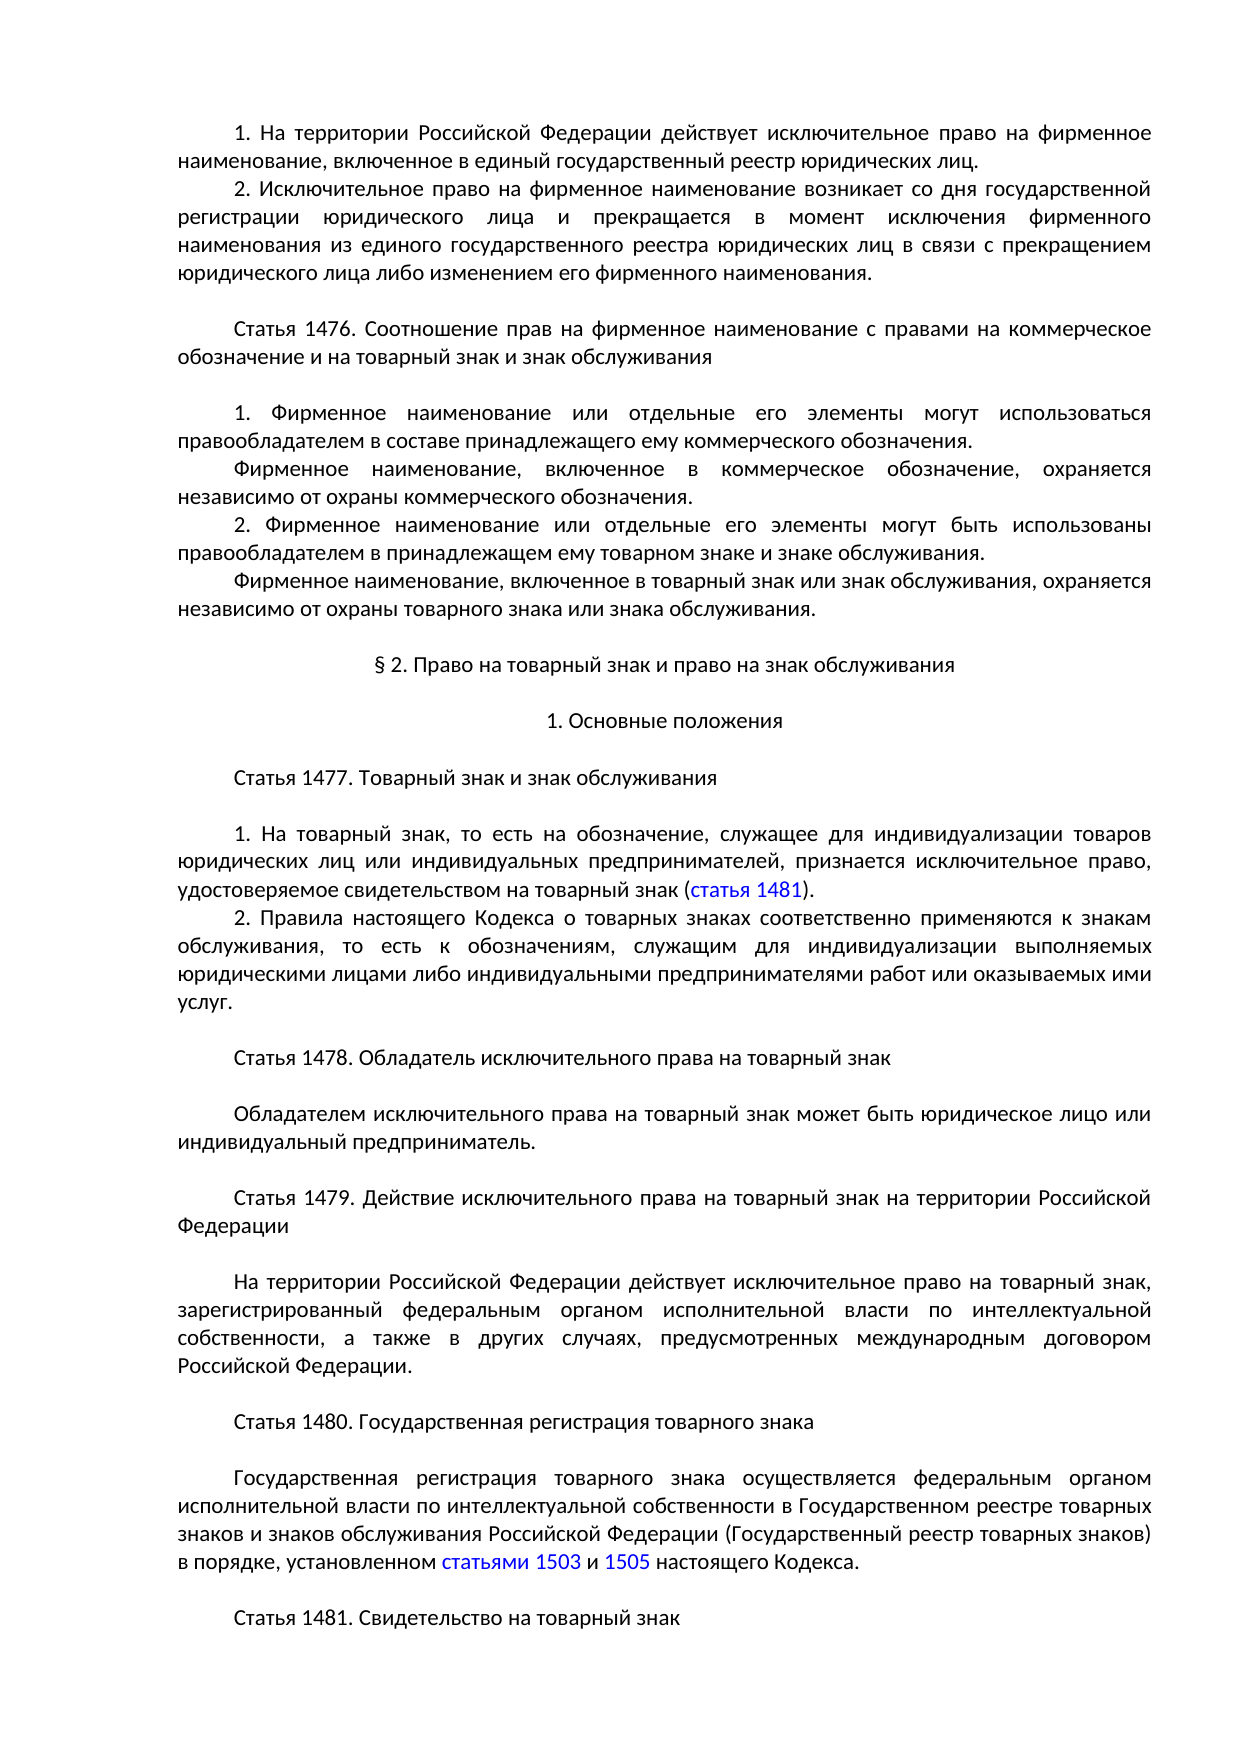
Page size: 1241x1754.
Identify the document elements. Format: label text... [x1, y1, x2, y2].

text 2. Фирменное наименование или отдельные его элементы могут быть использованы правообладателем в принадлежащем ему товарном знаке и знаке обслуживания. [177, 510, 1152, 566]
text Статья 1478. Обладатель исключительного права на товарный знак [177, 1043, 1152, 1071]
text 2. Правила настоящего Кодекса о товарных знаках соответственно применяются к знакам обслуживания, то есть к обозначениям, служащим для индивидуализации выполняемых юридическими лицами либо индивидуальными предпринимателями работ или оказываемых ими услуг. [177, 903, 1152, 1015]
text Статья 1480. Государственная регистрация товарного знака [177, 1407, 1152, 1435]
text Статья 1481. Свидетельство на товарный знак [177, 1603, 1152, 1631]
text Статья 1476. Соотношение прав на фирменное наименование с правами на коммерческое обозначение и на товарный знак и знак обслуживания [177, 314, 1152, 370]
text Обладателем исключительного права на товарный знак может быть юридическое лицо или индивидуальный предприниматель. [177, 1099, 1152, 1155]
text Государственная регистрация товарного знака осуществляется федеральным органом исполнительной власти по интеллектуальной собственности в Государственном реестре товарных знаков и знаков обслуживания Российской Федерации (Государственный реестр товарных знаков) в порядке, установленном статьями 1503 и 1505 настоящего Кодекса. [177, 1463, 1152, 1575]
text 1. На территории Российской Федерации действует исключительное право на фирменное наименование, включенное в единый государственный реестр юридических лиц. [177, 118, 1152, 174]
text Статья 1477. Товарный знак и знак обслуживания [177, 763, 1152, 791]
text 1. Основные положения [177, 707, 1152, 734]
text Фирменное наименование, включенное в коммерческое обозначение, охраняется независимо от охраны коммерческого обозначения. [177, 454, 1152, 510]
text На территории Российской Федерации действует исключительное право на товарный знак, зарегистрированный федеральным органом исполнительной власти по интеллектуальной собственности, а также в других случаях, предусмотренных международным договором Российской Федерации. [177, 1267, 1152, 1379]
text 2. Исключительное право на фирменное наименование возникает со дня государственной регистрации юридического лица и прекращается в момент исключения фирменного наименования из единого государственного реестра юридических лиц в связи с прекращением юридического лица либо изменением его фирменного наименования. [177, 174, 1152, 286]
text Фирменное наименование, включенное в товарный знак или знак обслуживания, охраняется независимо от охраны товарного знака или знака обслуживания. [177, 566, 1152, 622]
text Статья 1479. Действие исключительного права на товарный знак на территории Российской Федерации [177, 1183, 1152, 1239]
text § 2. Право на товарный знак и право на знак обслуживания [177, 651, 1152, 678]
text 1. Фирменное наименование или отдельные его элементы могут использоваться правообладателем в составе принадлежащего ему коммерческого обозначения. [177, 398, 1152, 454]
text 1. На товарный знак, то есть на обозначение, служащее для индивидуализации товаров юридических лиц или индивидуальных предпринимателей, признается исключительное право, удостоверяемое свидетельством на товарный знак (статья 1481). [177, 819, 1152, 903]
